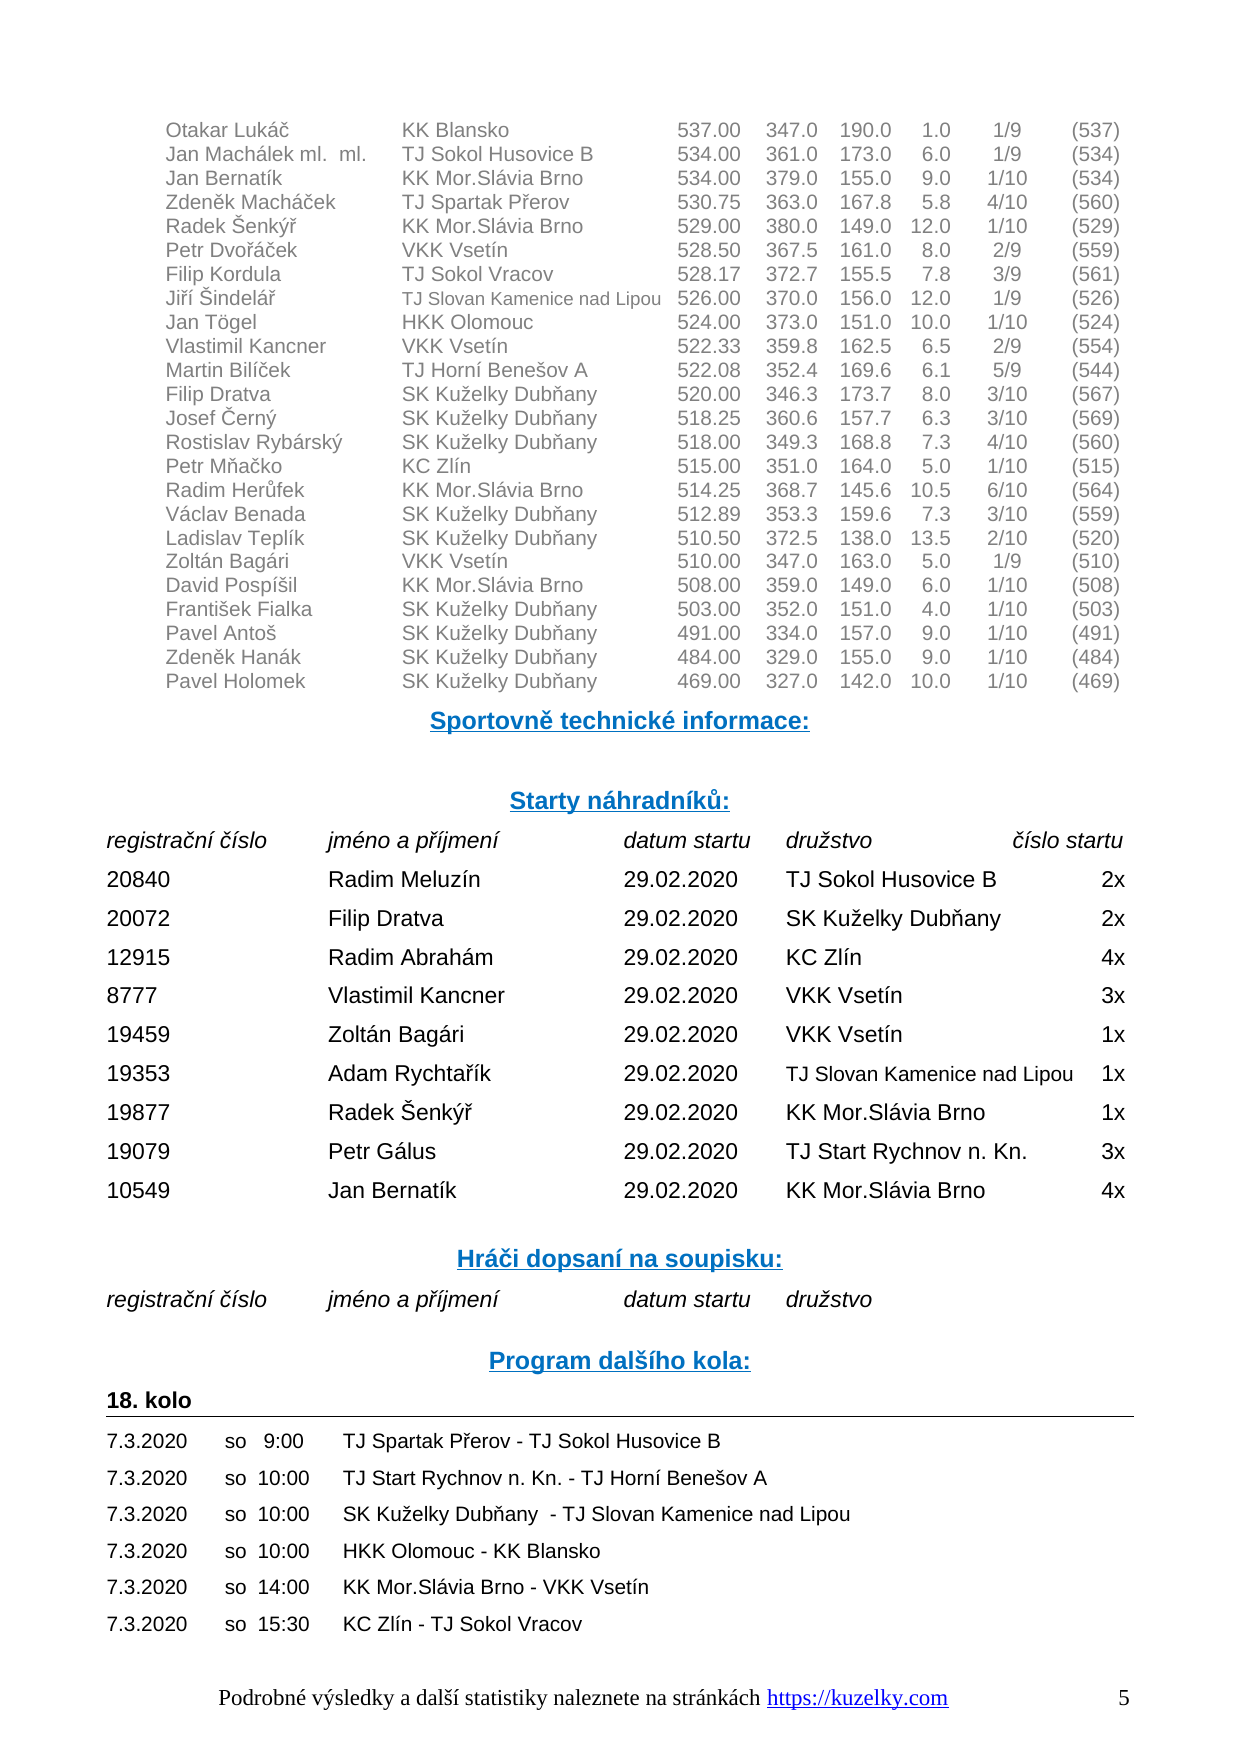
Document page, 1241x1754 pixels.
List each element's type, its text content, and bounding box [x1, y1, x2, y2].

text 18. kolo [106, 1387, 1134, 1416]
text 7.3.2020 so 14:00 KK Mor.Slávia Brno - VKK Vsetín [106, 1575, 1134, 1599]
text David Pospíšil KK Mor.Slávia Brno 508.00 359.0 149.0 6.0 1/10 (508) [106, 573, 1134, 597]
text Zoltán Bagári VKK Vsetín 510.00 347.0 163.0 5.0 1/9 (510) [106, 549, 1134, 573]
text Ladislav Teplík SK Kuželky Dubňany 510.50 372.5 138.0 13.5 2/10 (520) [106, 525, 1134, 549]
text Radek Šenkýř KK Mor.Slávia Brno 529.00 380.0 149.0 12.0 1/10 (529) [106, 214, 1134, 238]
text 12915 Radim Abrahám 29.02.2020 KC Zlín 4x [106, 943, 1134, 970]
text Jiří Šindelář TJ Slovan Kamenice nad Lipou 526.00 370.0 156.0 12.0 1/9 (526) [106, 286, 1134, 310]
text 20072 Filip Dratva 29.02.2020 SK Kuželky Dubňany 2x [106, 905, 1134, 931]
text Program dalšího kola: [94, 1346, 1145, 1375]
text Hráči dopsaní na soupisku: [94, 1216, 1145, 1273]
text Filip Kordula TJ Sokol Vracov 528.17 372.7 155.5 7.8 3/9 (561) [106, 262, 1134, 286]
text Starty náhradníků: [94, 786, 1145, 814]
text 7.3.2020 so 10:00 SK Kuželky Dubňany - TJ Slovan Kamenice nad Lipou [106, 1502, 1134, 1526]
text Martin Bilíček TJ Horní Benešov A 522.08 352.4 169.6 6.1 5/9 (544) [106, 358, 1134, 382]
text Pavel Holomek SK Kuželky Dubňany 469.00 327.0 142.0 10.0 1/10 (469) [106, 669, 1134, 693]
text Jan Machálek ml. ml. TJ Sokol Husovice B 534.00 361.0 173.0 6.0 1/9 (534) [106, 142, 1134, 166]
text Josef Černý SK Kuželky Dubňany 518.25 360.6 157.7 6.3 3/10 (569) [106, 406, 1134, 429]
text František Fialka SK Kuželky Dubňany 503.00 352.0 151.0 4.0 1/10 (503) [106, 597, 1134, 621]
text Radim Herůfek KK Mor.Slávia Brno 514.25 368.7 145.6 10.5 6/10 (564) [106, 477, 1134, 501]
text 8777 Vlastimil Kancner 29.02.2020 VKK Vsetín 3x [106, 982, 1134, 1009]
text 19459 Zoltán Bagári 29.02.2020 VKK Vsetín 1x [106, 1021, 1134, 1048]
text 10549 Jan Bernatík 29.02.2020 KK Mor.Slávia Brno 4x [106, 1177, 1134, 1203]
text Petr Mňačko KC Zlín 515.00 351.0 164.0 5.0 1/10 (515) [106, 453, 1134, 477]
text Petr Dvořáček VKK Vsetín 528.50 367.5 161.0 8.0 2/9 (559) [106, 238, 1134, 262]
text 7.3.2020 so 10:00 TJ Start Rychnov n. Kn. - TJ Horní Benešov A [106, 1466, 1134, 1489]
text Zdeněk Macháček TJ Spartak Přerov 530.75 363.0 167.8 5.8 4/10 (560) [106, 190, 1134, 214]
text 19079 Petr Gálus 29.02.2020 TJ Start Rychnov n. Kn. 3x [106, 1138, 1134, 1164]
text Sportovně technické informace: [94, 706, 1145, 734]
text 19877 Radek Šenkýř 29.02.2020 KK Mor.Slávia Brno 1x [106, 1099, 1134, 1125]
text Zdeněk Hanák SK Kuželky Dubňany 484.00 329.0 155.0 9.0 1/10 (484) [106, 645, 1134, 669]
text registrační číslo jméno a příjmení datum startu družstvo [106, 1286, 1134, 1312]
text Otakar Lukáč KK Blansko 537.00 347.0 190.0 1.0 1/9 (537) [106, 118, 1134, 142]
text 7.3.2020 so 10:00 HKK Olomouc - KK Blansko [106, 1538, 1134, 1562]
text 20840 Radim Meluzín 29.02.2020 TJ Sokol Husovice B 2x [106, 866, 1134, 892]
text 19353 Adam Rychtařík 29.02.2020 TJ Slovan Kamenice nad Lipou 1x [106, 1060, 1134, 1086]
text Vlastimil Kancner VKK Vsetín 522.33 359.8 162.5 6.5 2/9 (554) [106, 334, 1134, 358]
text Václav Benada SK Kuželky Dubňany 512.89 353.3 159.6 7.3 3/10 (559) [106, 501, 1134, 525]
text registrační číslo jméno a příjmení datum startu družstvo číslo startu [106, 827, 1134, 853]
text Pavel Antoš SK Kuželky Dubňany 491.00 334.0 157.0 9.0 1/10 (491) [106, 621, 1134, 645]
text Jan Tögel HKK Olomouc 524.00 373.0 151.0 10.0 1/10 (524) [106, 310, 1134, 334]
text 7.3.2020 so 9:00 TJ Spartak Přerov - TJ Sokol Husovice B [106, 1429, 1134, 1453]
text Rostislav Rybárský SK Kuželky Dubňany 518.00 349.3 168.8 7.3 4/10 (560) [106, 429, 1134, 453]
text 7.3.2020 so 15:30 KC Zlín - TJ Sokol Vracov [106, 1611, 1134, 1635]
text Filip Dratva SK Kuželky Dubňany 520.00 346.3 173.7 8.0 3/10 (567) [106, 382, 1134, 406]
text Jan Bernatík KK Mor.Slávia Brno 534.00 379.0 155.0 9.0 1/10 (534) [106, 166, 1134, 190]
